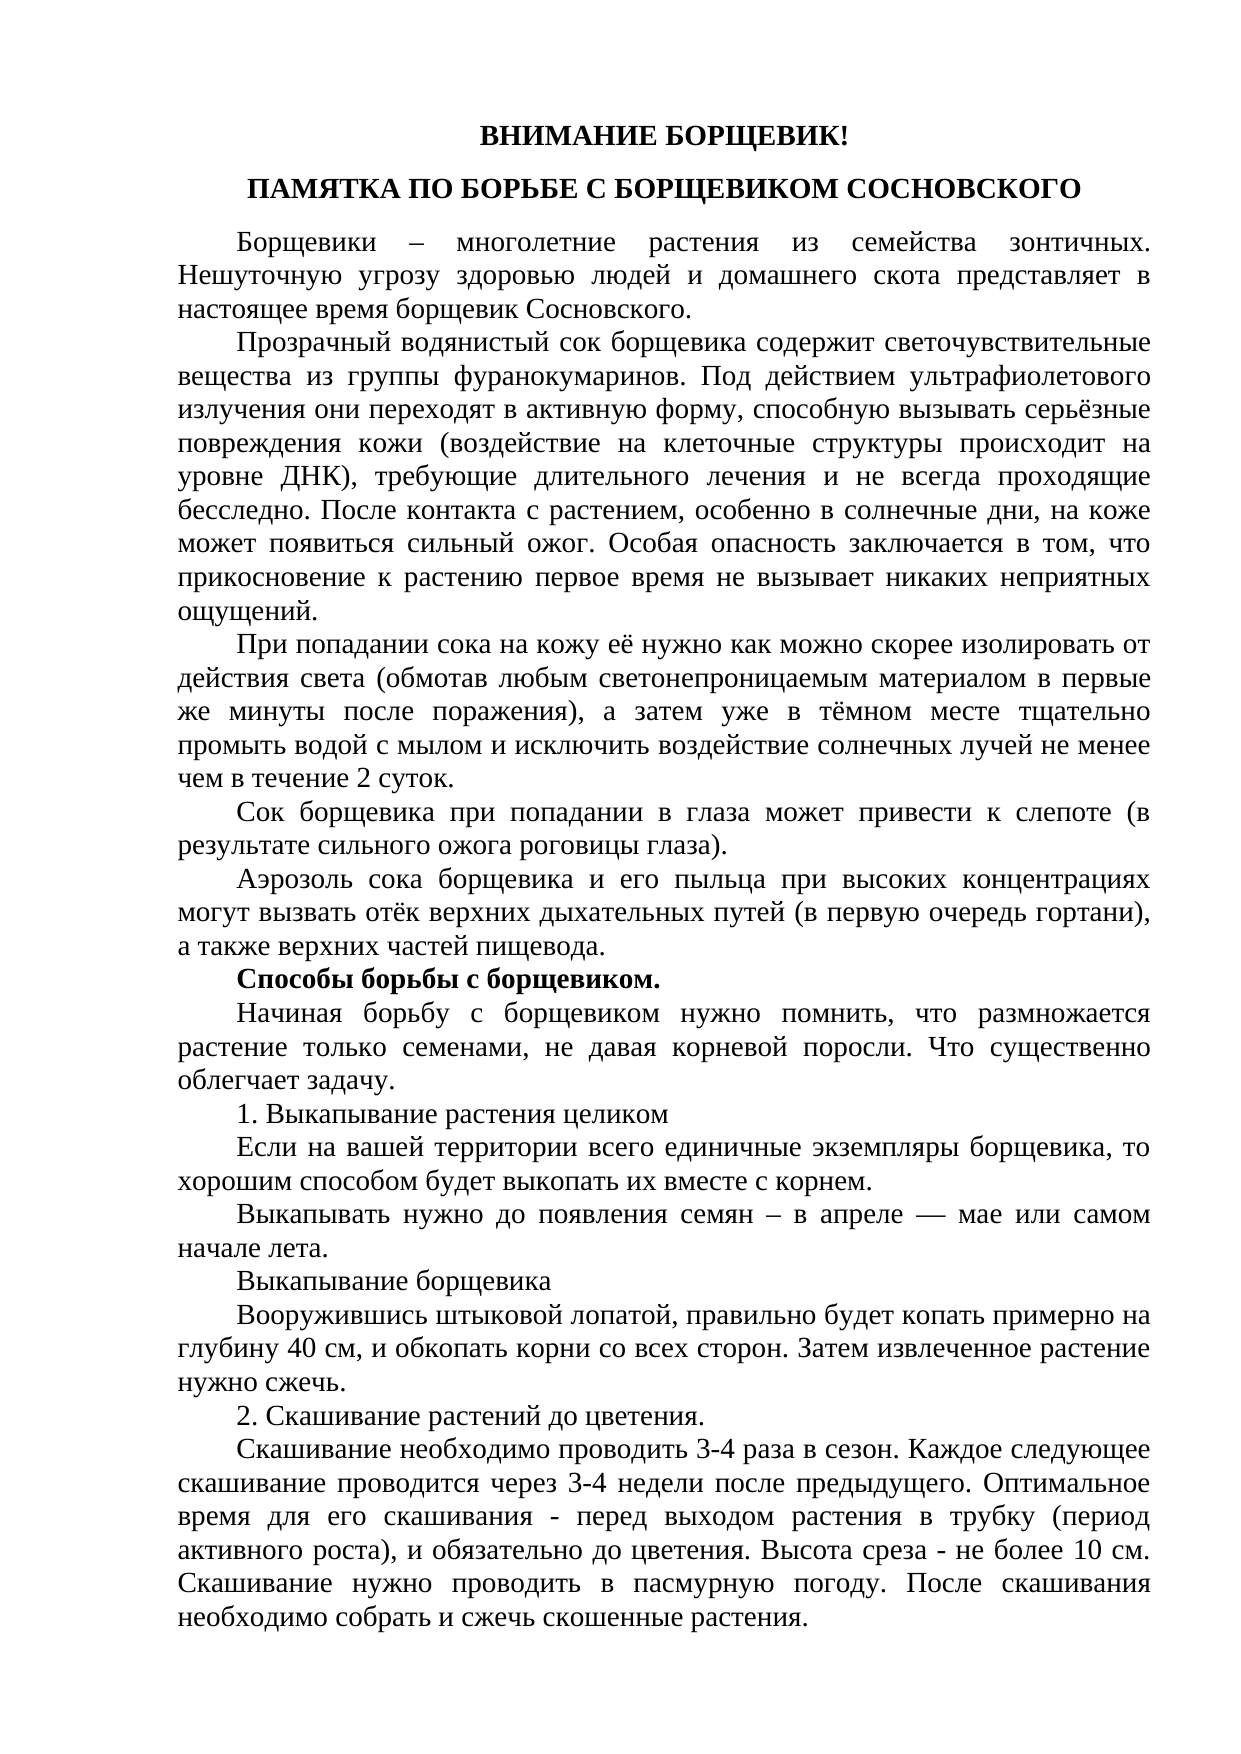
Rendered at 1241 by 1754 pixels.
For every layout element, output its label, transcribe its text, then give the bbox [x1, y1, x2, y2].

text 2. Скашивание растений до цветения. [177, 1398, 1152, 1431]
text Вооружившись штыковой лопатой, правильно будет копать примерно на глубину 40 см, и обкопать корни со всех сторон. Затем извлеченное растение нужно сжечь. [177, 1297, 1152, 1398]
text Борщевики – многолетние растения из семейства зонтичных. Нешуточную угрозу здоровью людей и домашнего скота представляет в настоящее время борщевик Сосновского. [177, 224, 1152, 324]
text Прозрачный водянистый сок борщевика содержит светочувствительные вещества из группы фуранокумаринов. Под действием ультрафиолетового излучения они переходят в активную форму, способную вызывать серьёзные повреждения кожи (воздействие на клеточные структуры происходит на уровне ДНК), требующие длительного лечения и не всегда проходящие бесследно. После контакта с растением, особенно в солнечные дни, на коже может появиться сильный ожог. Особая опасность заключается в том, что прикосновение к растению первое время не вызывает никаких неприятных ощущений. [177, 324, 1152, 626]
text Скашивание необходимо проводить 3-4 раза в сезон. Каждое следующее скашивание проводится через 3-4 недели после предыдущего. Оптимальное время для его скашивания - перед выходом растения в трубку (период активного роста), и обязательно до цветения. Высота среза - не более 10 см. Скашивание нужно проводить в пасмурную погоду. После скашивания необходимо собрать и сжечь скошенные растения. [177, 1431, 1152, 1632]
text Начиная борьбу с борщевиком нужно помнить, что размножается растение только семенами, не давая корневой поросли. Что существенно облегчает задачу. [177, 995, 1152, 1096]
text При попадании сока на кожу её нужно как можно скорее изолировать от действия света (обмотав любым светонепроницаемым материалом в первые же минуты после поражения), а затем уже в тёмном месте тщательно промыть водой с мылом и исключить воздействие солнечных лучей не менее чем в течение 2 суток. [177, 626, 1152, 794]
text Если на вашей территории всего единичные экземпляры борщевика, то хорошим способом будет выкопать их вместе с корнем. [177, 1129, 1152, 1196]
text Выкапывать нужно до появления семян – в апреле — мае или самом начале лета. [177, 1196, 1152, 1263]
text 1. Выкапывание растения целиком [177, 1096, 1152, 1129]
text Сок борщевика при попадании в глаза может привести к слепоте (в результате сильного ожога роговицы глаза). [177, 794, 1152, 861]
text ВНИМАНИЕ БОРЩЕВИК! [177, 118, 1152, 152]
text ПАМЯТКА ПО БОРЬБЕ С БОРЩЕВИКОМ СОСНОВСКОГО [177, 171, 1152, 204]
text Выкапывание борщевика [177, 1263, 1152, 1297]
text Аэрозоль сока борщевика и его пыльца при высоких концентрациях могут вызвать отёк верхних дыхательных путей (в первую очередь гортани), а также верхних частей пищевода. [177, 861, 1152, 962]
text Способы борьбы с борщевиком. [177, 962, 1152, 995]
